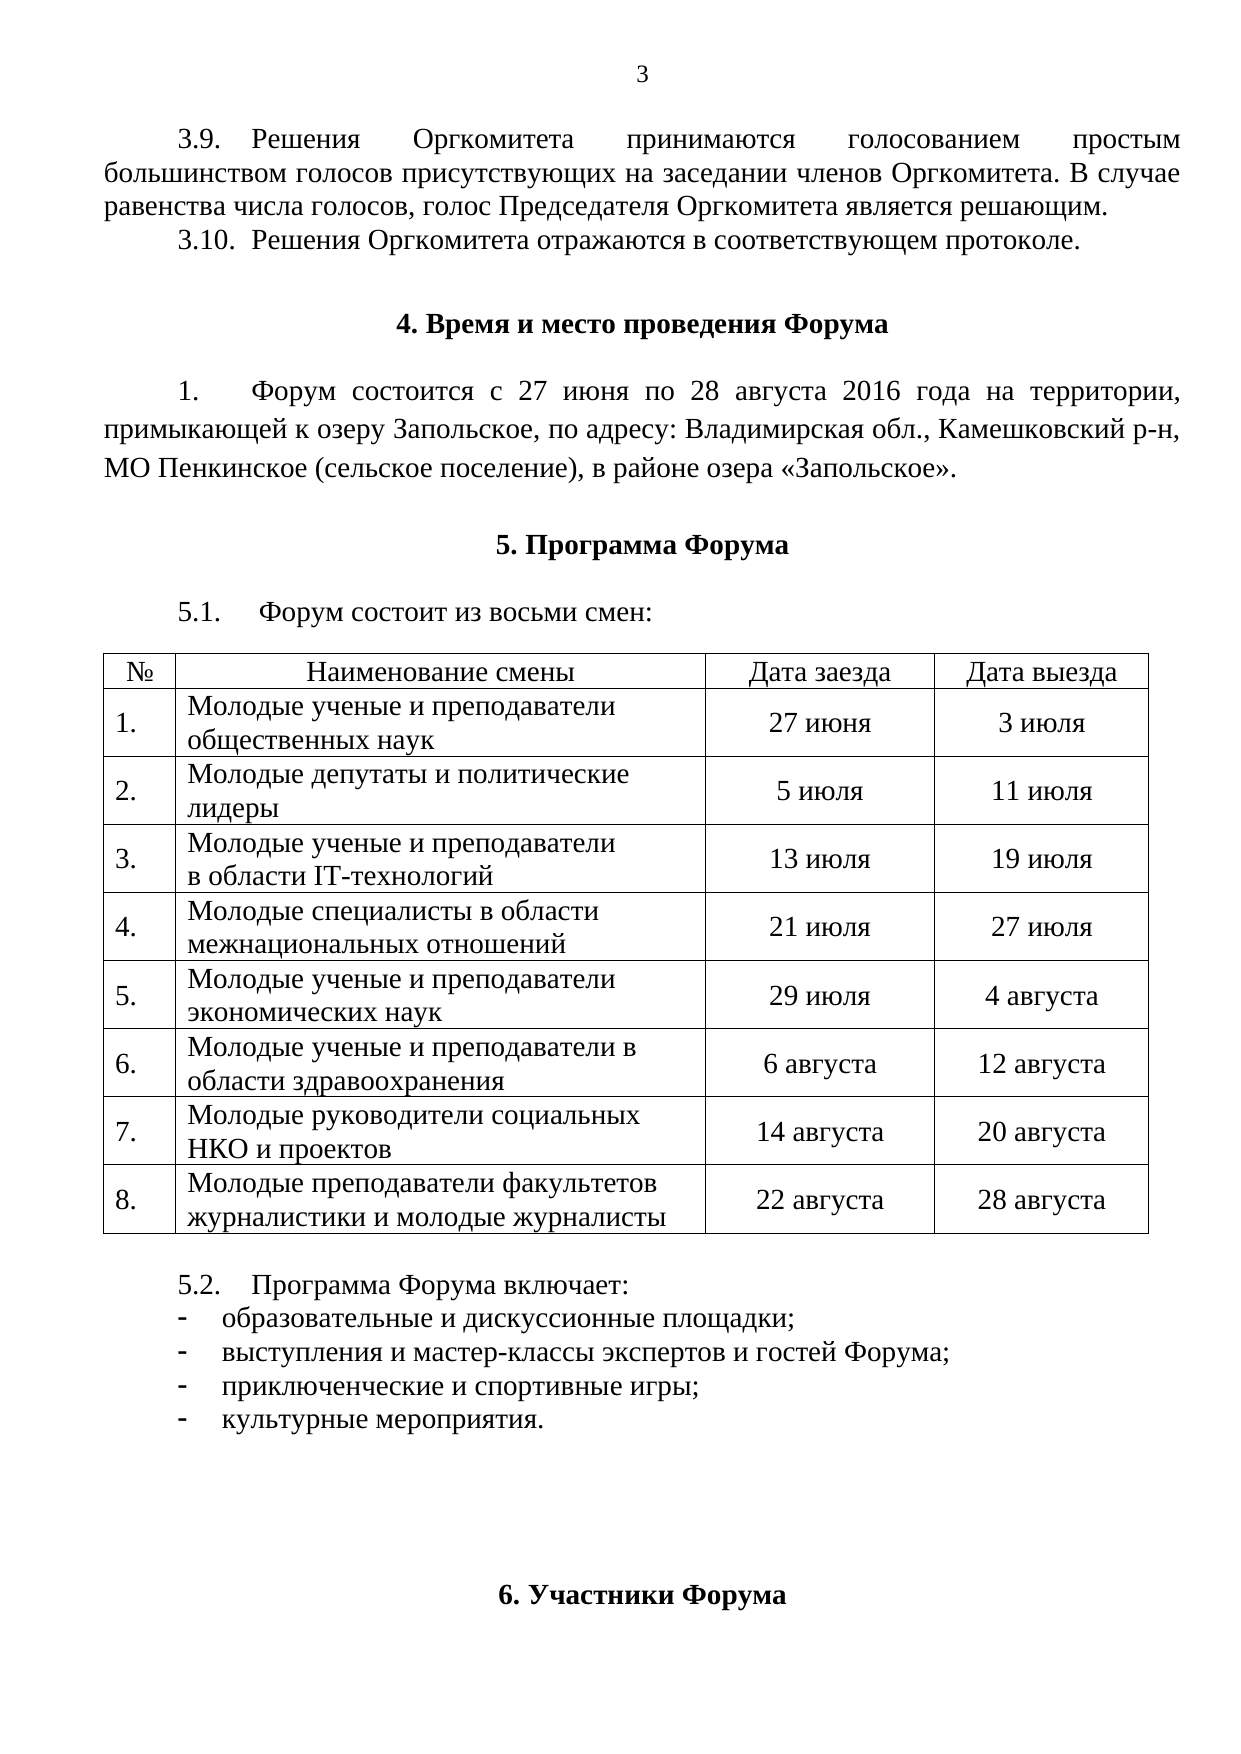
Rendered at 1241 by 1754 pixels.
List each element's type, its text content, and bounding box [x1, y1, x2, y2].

table_cell Молодые ученые и преподаватели в области IT-технологий [176, 825, 705, 892]
table_header Дата выезда [935, 654, 1148, 687]
table_cell Молодые ученые и преподаватели в области здравоохранения [176, 1029, 705, 1096]
table_cell 4 августа [935, 961, 1148, 1028]
table_cell 20 августа [935, 1097, 1148, 1164]
table_cell Молодые ученые и преподаватели общественных наук [176, 689, 705, 756]
table_cell 27 июля [935, 893, 1148, 960]
table_cell Молодые ученые и преподаватели экономических наук [176, 961, 705, 1028]
table_cell 22 августа [706, 1165, 934, 1232]
table_cell [104, 689, 175, 756]
table_cell 29 июля [706, 961, 934, 1028]
table_cell 5 июля [706, 757, 934, 824]
list Решения Оргкомитета принимаются голосованием простым большинством голосов присутствующих на заседании членов Оргкомитета. В случае равенства числа голосов, голос Председателя Оргкомитета является решающим. [103, 121, 1181, 222]
table_cell Молодые депутаты и политические лидеры [176, 757, 705, 824]
table_cell Молодые преподаватели факультетов журналистики и молодые журналисты [176, 1165, 705, 1232]
list Форум состоится с 27 июня по 28 августа 2016 года на территории, примыкающей к озеру Запольское, по адресу: Владимирская обл., Камешковский р-н, МО Пенкинское (сельское поселение), в районе озера «Запольское». [103, 373, 1181, 484]
list Программа Форума включает: [103, 1267, 1181, 1301]
table_header № [104, 654, 175, 687]
table_cell [104, 1165, 175, 1232]
list Участники Форума [103, 1577, 1181, 1611]
table_cell 13 июля [706, 825, 934, 892]
table_cell 12 августа [935, 1029, 1148, 1096]
table_cell 28 августа [935, 1165, 1148, 1232]
table_cell [104, 757, 175, 824]
table_cell 6 августа [706, 1029, 934, 1096]
list Программа Форума [103, 527, 1181, 561]
list образовательные и дискуссионные площадки; [103, 1301, 1181, 1334]
table_cell Молодые специалисты в области межнациональных отношений [176, 893, 705, 960]
list приключенческие и спортивные игры; [103, 1368, 1181, 1401]
list Форум состоит из восьми смен: [103, 594, 1181, 628]
table_cell 27 июня [706, 689, 934, 756]
table_cell [104, 1097, 175, 1164]
table_cell 3 июля [935, 689, 1148, 756]
list выступления и мастер-классы экспертов и гостей Форума; [103, 1334, 1181, 1368]
table_cell 14 августа [706, 1097, 934, 1164]
table_cell 19 июля [935, 825, 1148, 892]
list культурные мероприятия. [103, 1401, 1181, 1435]
list Решения Оргкомитета отражаются в соответствующем протоколе. [103, 222, 1181, 256]
list Время и место проведения Форума [103, 306, 1181, 339]
table_cell Молодые руководители социальных НКО и проектов [176, 1097, 705, 1164]
table_header Наименование смены [176, 654, 705, 687]
table_cell 21 июля [706, 893, 934, 960]
table_cell [104, 893, 175, 960]
table_header Дата заезда [706, 654, 934, 687]
table_cell 11 июля [935, 757, 1148, 824]
table_cell [104, 825, 175, 892]
table_cell [104, 1029, 175, 1096]
table_cell [104, 961, 175, 1028]
